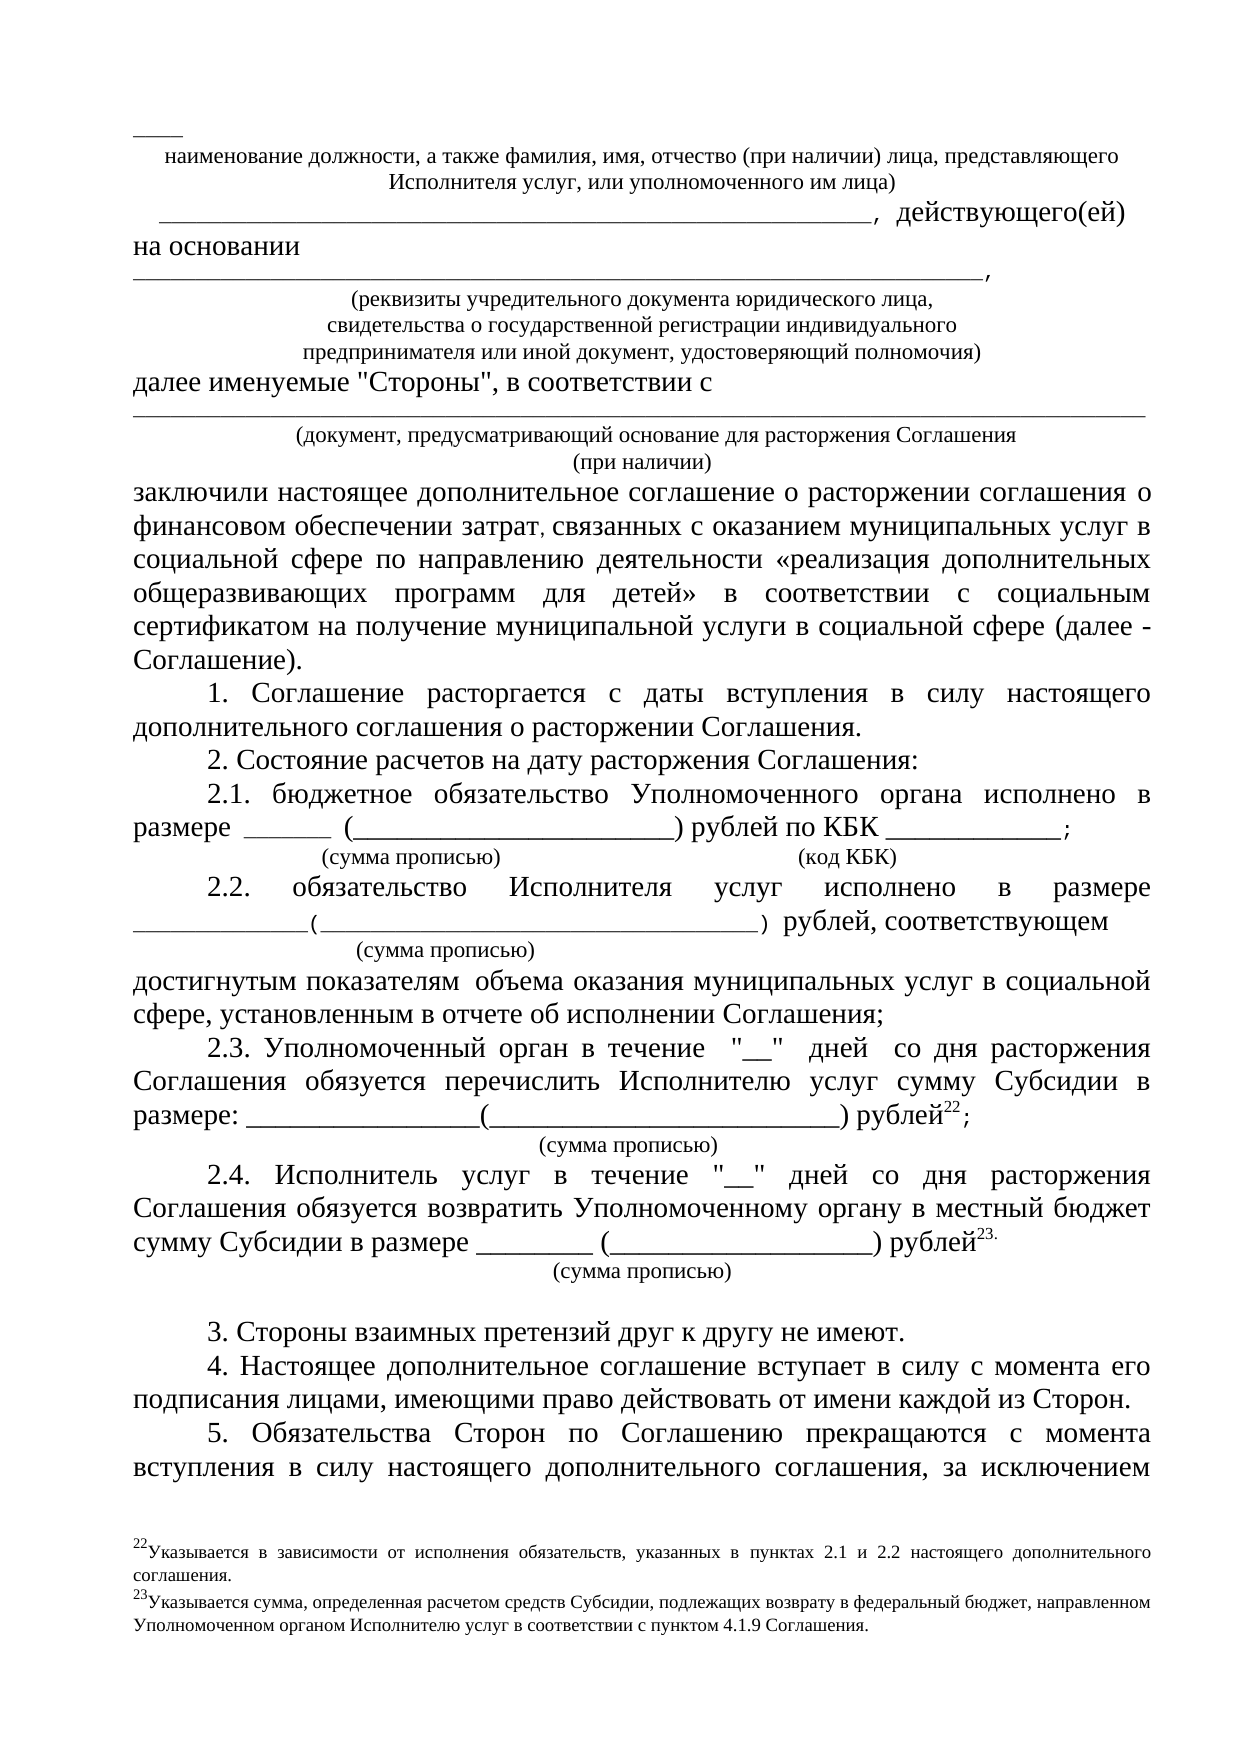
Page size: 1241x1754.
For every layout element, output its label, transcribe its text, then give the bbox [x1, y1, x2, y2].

text 1. Соглашение расторгается с даты вступления в силу настоящего дополнительного соглашения о расторжении Соглашения. [133, 675, 1152, 742]
text (сумма прописью) (код КБК) [133, 843, 1152, 869]
text 2. Состояние расчетов на дату расторжения Соглашения: [133, 742, 1152, 776]
text наименование должности, а также фамилия, имя, отчество (при наличии) лица, представляющего Исполнителя услуг, или уполномоченного им лица) _________________________________________________________, действующего(ей) [133, 142, 1152, 228]
text (сумма прописью) [133, 1131, 1152, 1157]
text (сумма прописью) [133, 937, 1152, 963]
text 3. Стороны взаимных претензий друг к другу не имеют. [133, 1314, 1152, 1348]
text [133, 118, 1152, 142]
text свидетельства о государственной регистрации индивидуального [133, 312, 1152, 338]
text предпринимателя или иной документ, удостоверяющий полномочия) [133, 338, 1152, 364]
text 2.3. Уполномоченный орган в течение "__" дней со дня расторжения Соглашения обязуется перечислить Исполнителю услуг сумму Субсидии в размере: ________________(________________________) рублей; [133, 1030, 1152, 1131]
text (при наличии) [133, 448, 1152, 474]
text 4. Настоящее дополнительное соглашение вступает в силу с момента его подписания лицами, имеющими право действовать от имени каждой из Сторон. [133, 1348, 1152, 1415]
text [133, 1415, 1152, 1482]
text (сумма прописью) [133, 1258, 1152, 1284]
text _________________________________________________________________________________ [133, 398, 1152, 421]
text (документ, предусматривающий основание для расторжения Соглашения [133, 421, 1152, 448]
text (реквизиты учредительного документа юридического лица, [133, 285, 1152, 312]
text 2.1. бюджетное обязательство Уполномоченного органа исполнено в размере _______ (______________________) рублей по КБК ____________; [133, 776, 1152, 843]
text на основании ____________________________________________________________________, [133, 228, 1152, 285]
text 2.4. Исполнитель услуг в течение "__" дней со дня расторжения Соглашения обязуется возвратить Уполномоченному органу в местный бюджет сумму Субсидии в размере ________ (__________________) рублей. [133, 1157, 1152, 1258]
text заключили настоящее дополнительное соглашение о расторжении соглашения о финансовом обеспечении затрат, связанных с оказанием муниципальных услуг в социальной сфере по направлению деятельности «реализация дополнительных общеразвивающих программ для детей» в соответствии с социальным сертификатом на получение муниципальной услуги в социальной сфере (далее - Соглашение). [133, 474, 1152, 675]
text 2.2. обязательство Исполнителя услуг исполнено в размере ______________(___________________________________) рублей, соответствующем [133, 869, 1152, 937]
text достигнутым показателям объема оказания муниципальных услуг в социальной сфере, установленным в отчете об исполнении Соглашения; [133, 963, 1152, 1030]
text далее именуемые "Стороны", в соответствии с [133, 364, 1152, 398]
